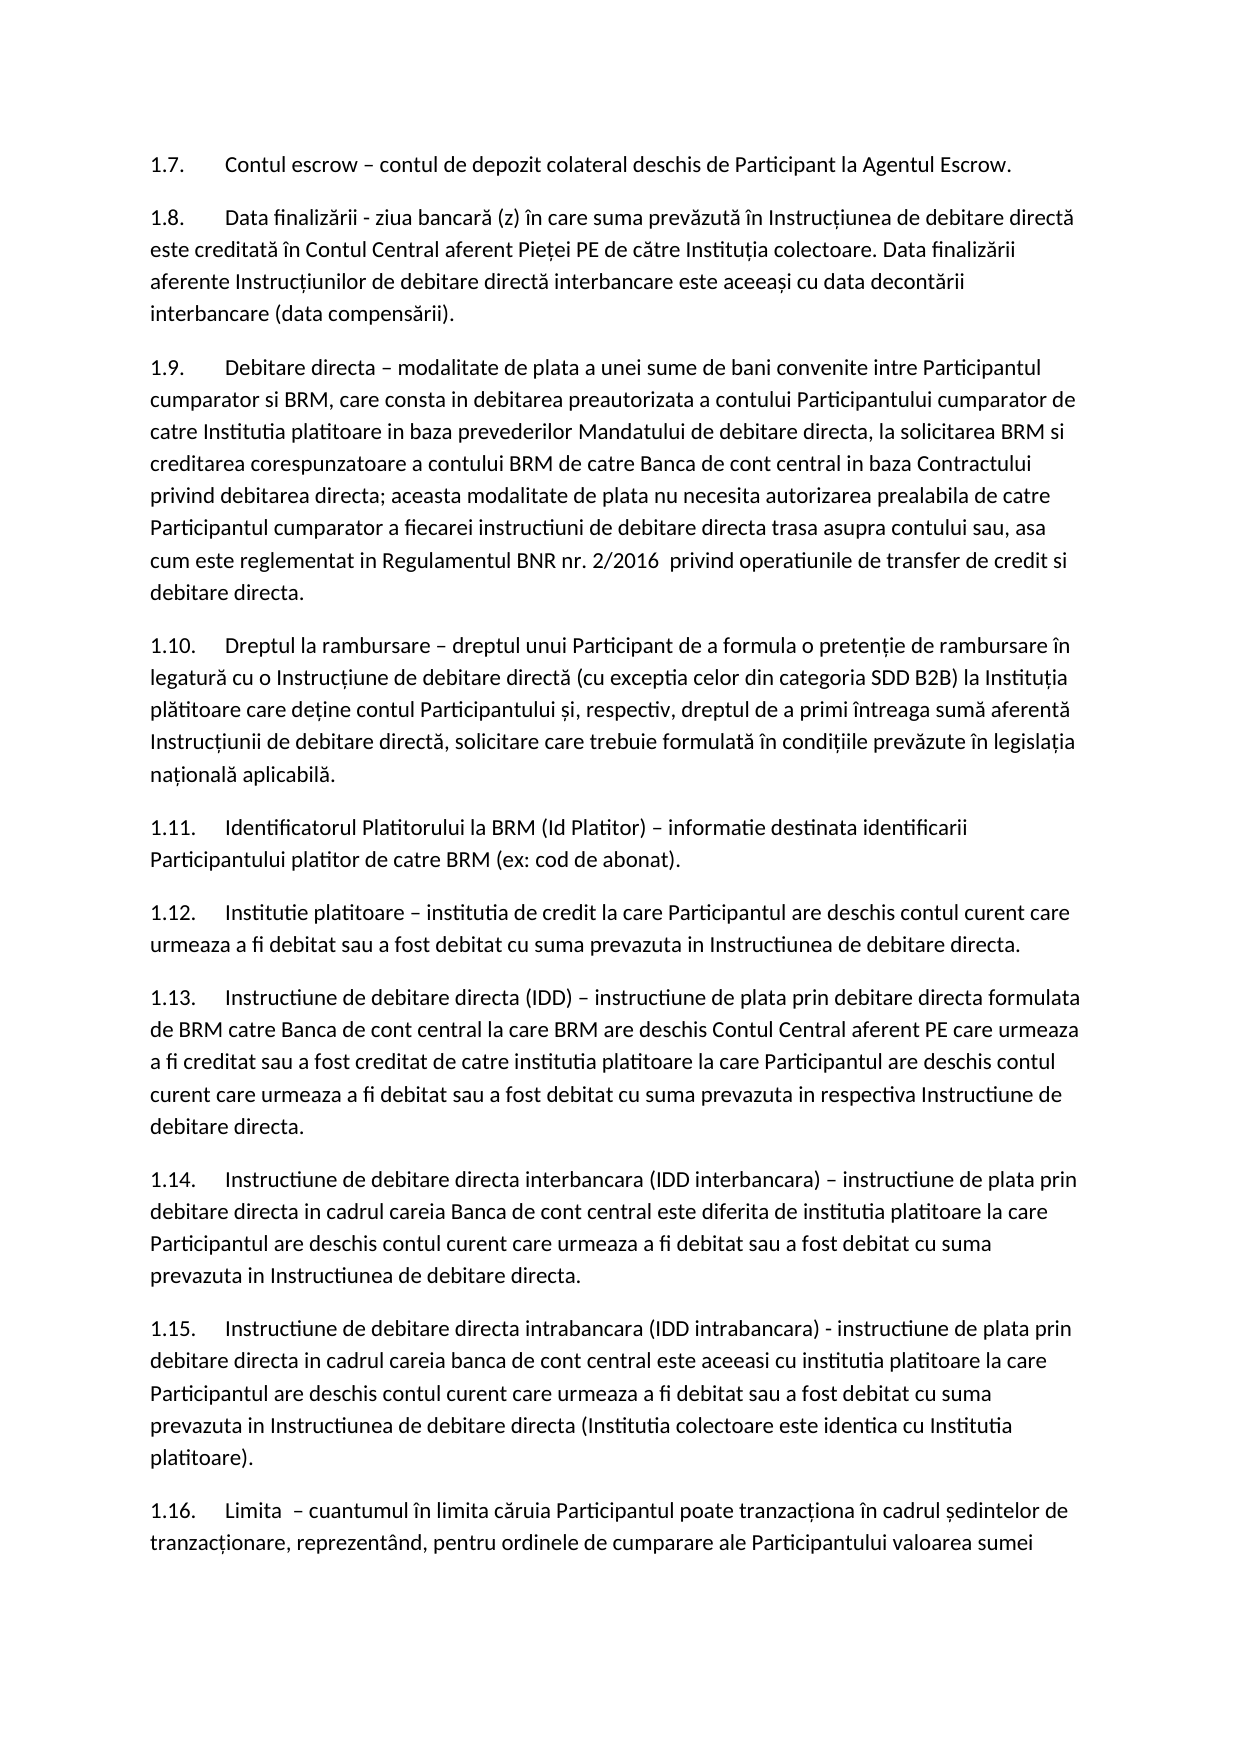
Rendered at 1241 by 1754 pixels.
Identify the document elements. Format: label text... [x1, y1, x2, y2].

text 1.12. Institutie platitoare – institutia de credit la care Participantul are deschis contul curent care urmeaza a fi debitat sau a fost debitat cu suma prevazuta in Instructiunea de debitare directa. [150, 898, 1090, 958]
text 1.9. Debitare directa – modalitate de plata a unei sume de bani convenite intre Participantul cumparator si BRM, care consta in debitarea preautorizata a contului Participantului cumparator de catre Institutia platitoare in baza prevederilor Mandatului de debitare directa, la solicitarea BRM si creditarea corespunzatoare a contului BRM de catre Banca de cont central in baza Contractului privind debitarea directa; aceasta modalitate de plata nu necesita autorizarea prealabila de catre Participantul cumparator a fiecarei instructiuni de debitare directa trasa asupra contului sau, asa cum este reglementat in Regulamentul BNR nr. 2/2016 privind operatiunile de transfer de credit si debitare directa. [150, 353, 1090, 606]
text 1.10. Dreptul la rambursare – dreptul unui Participant de a formula o pretenție de rambursare în legatură cu o Instrucțiune de debitare directă (cu exceptia celor din categoria SDD B2B) la Instituția plătitoare care deține contul Participantului și, respectiv, dreptul de a primi întreaga sumă aferentă Instrucțiunii de debitare directă, solicitare care trebuie formulată în condițiile prevăzute în legislația națională aplicabilă. [150, 631, 1090, 788]
text 1.8. Data finalizării - ziua bancară (z) în care suma prevăzută în Instrucțiunea de debitare directă este creditată în Contul Central aferent Pieței PE de către Instituția colectoare. Data finalizării aferente Instrucțiunilor de debitare directă interbancare este aceeași cu data decontării interbancare (data compensării). [150, 203, 1090, 328]
text 1.7. Contul escrow – contul de depozit colateral deschis de Participant la Agentul Escrow. [150, 150, 1090, 178]
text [150, 1496, 1090, 1556]
text 1.11. Identificatorul Platitorului la BRM (Id Platitor) – informatie destinata identificarii Participantului platitor de catre BRM (ex: cod de abonat). [150, 813, 1090, 873]
text 1.15. Instructiune de debitare directa intrabancara (IDD intrabancara) - instructiune de plata prin debitare directa in cadrul careia banca de cont central este aceeasi cu institutia platitoare la care Participantul are deschis contul curent care urmeaza a fi debitat sau a fost debitat cu suma prevazuta in Instructiunea de debitare directa (Institutia colectoare este identica cu Institutia platitoare). [150, 1314, 1090, 1471]
text 1.14. Instructiune de debitare directa interbancara (IDD interbancara) – instructiune de plata prin debitare directa in cadrul careia Banca de cont central este diferita de institutia platitoare la care Participantul are deschis contul curent care urmeaza a fi debitat sau a fost debitat cu suma prevazuta in Instructiunea de debitare directa. [150, 1165, 1090, 1289]
text 1.13. Instructiune de debitare directa (IDD) – instructiune de plata prin debitare directa formulata de BRM catre Banca de cont central la care BRM are deschis Contul Central aferent PE care urmeaza a fi creditat sau a fost creditat de catre institutia platitoare la care Participantul are deschis contul curent care urmeaza a fi debitat sau a fost debitat cu suma prevazuta in respectiva Instructiune de debitare directa. [150, 983, 1090, 1140]
